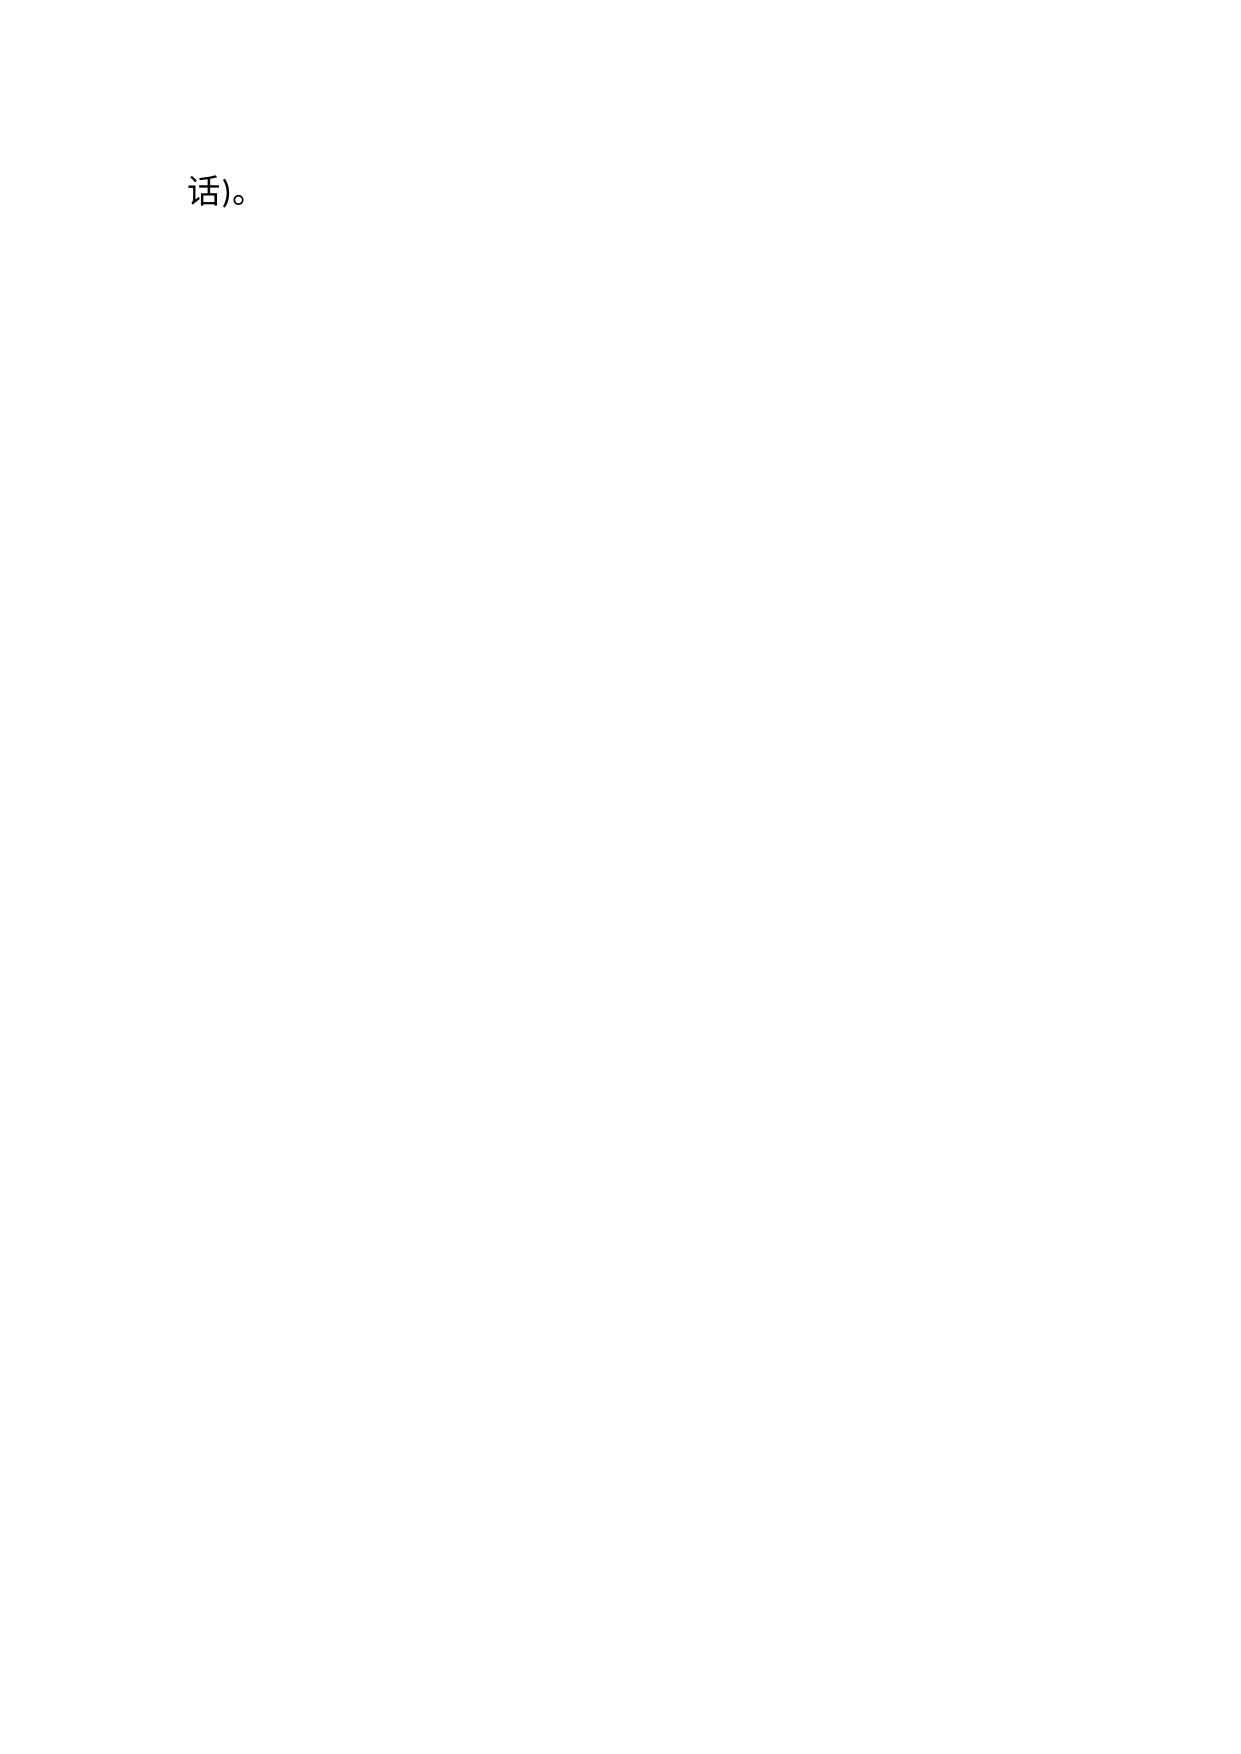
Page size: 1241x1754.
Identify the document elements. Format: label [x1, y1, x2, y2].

text [187, 164, 1069, 213]
